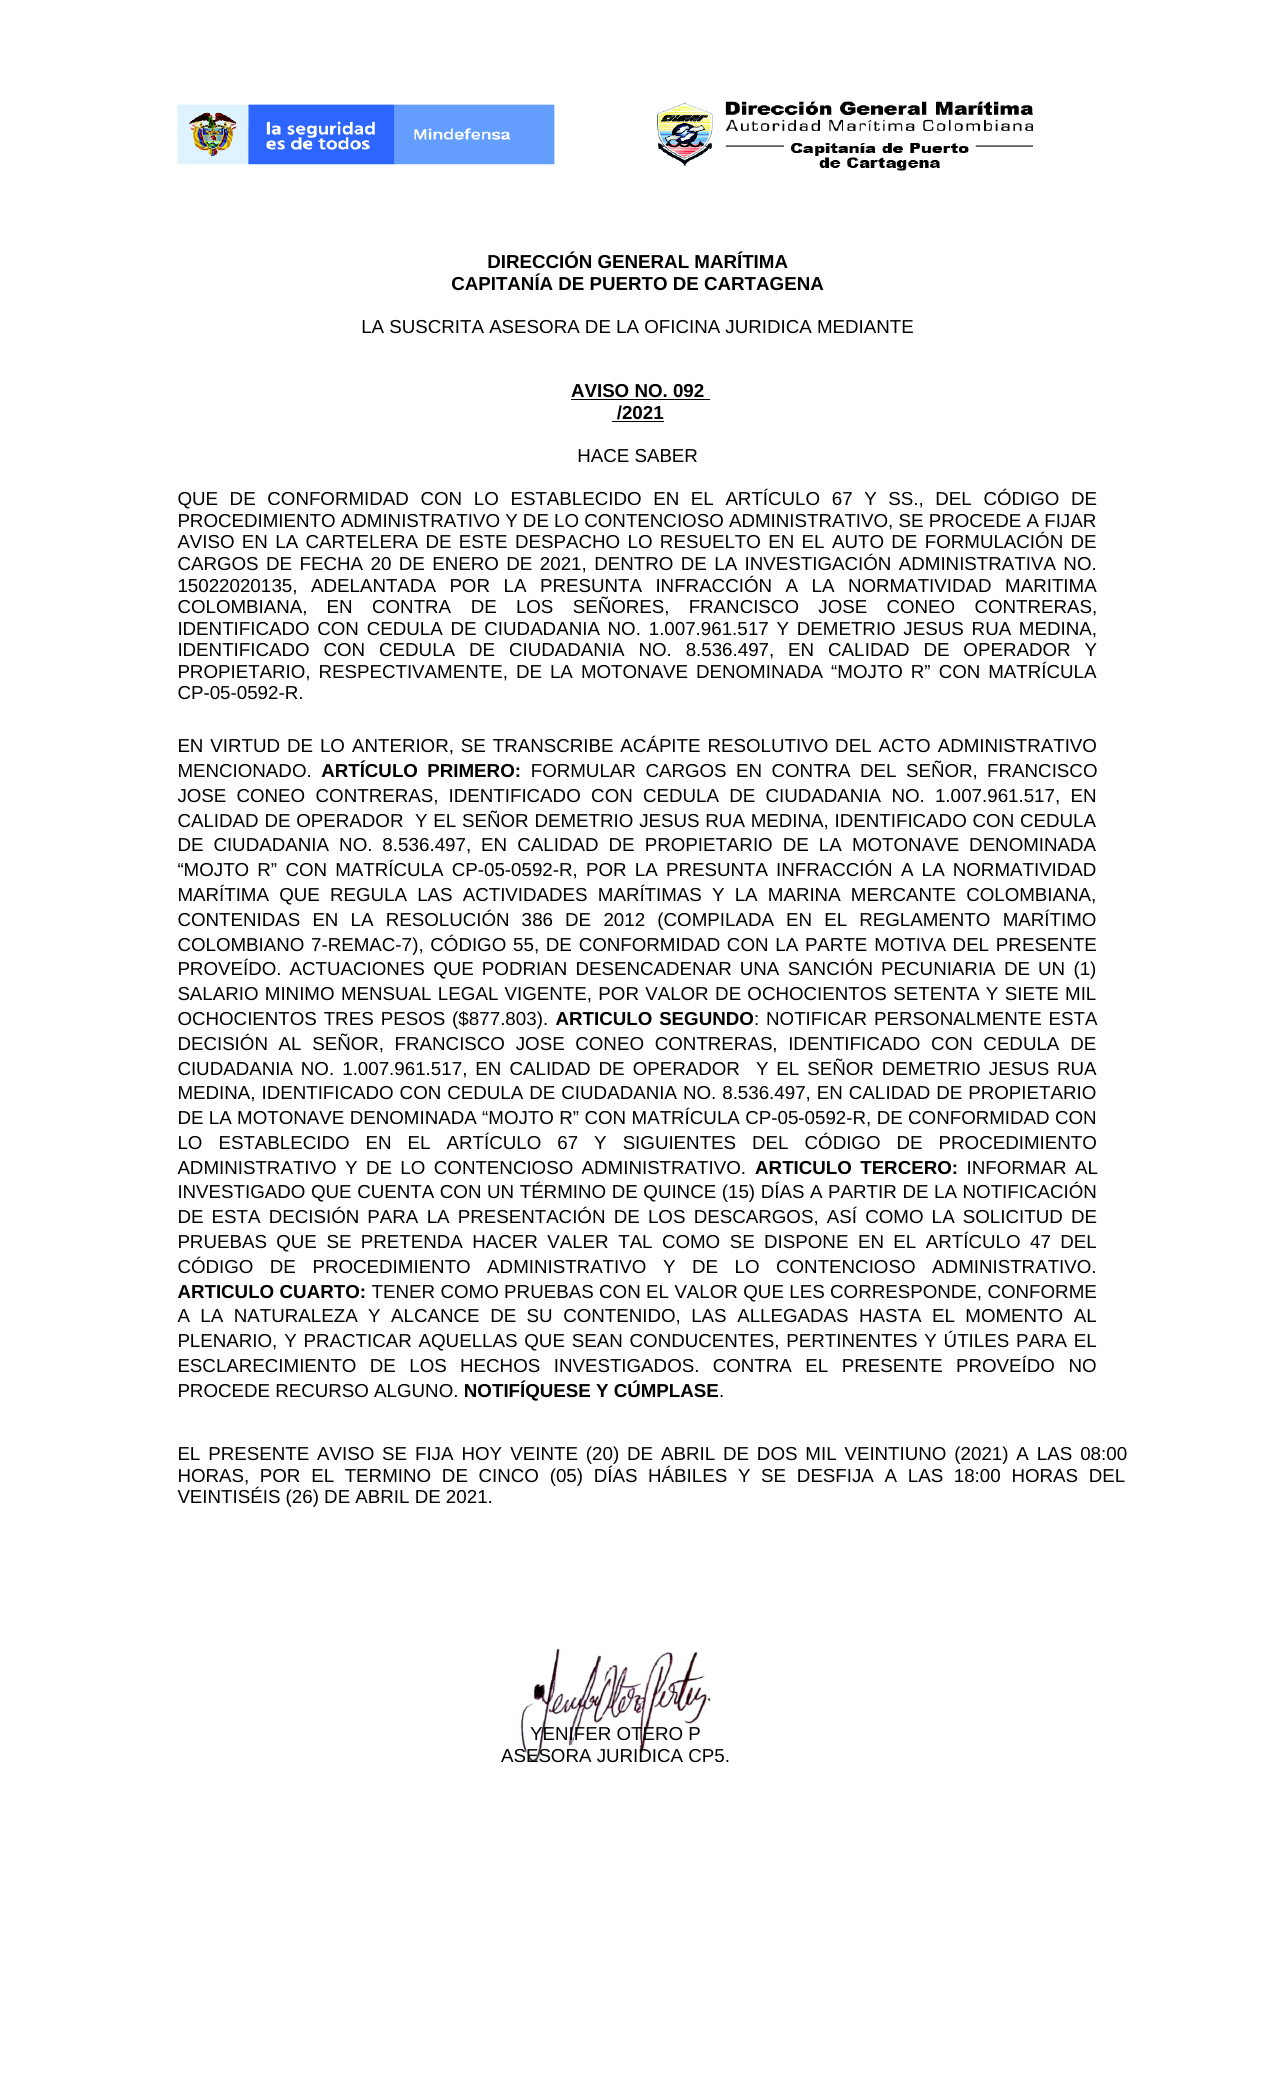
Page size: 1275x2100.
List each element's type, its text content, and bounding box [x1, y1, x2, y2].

picture [514, 1640, 717, 1723]
picture [177, 73, 1036, 195]
text LA SUSCRITA ASESORA DE LA OFICINA JURIDICA MEDIANTE [177, 316, 1098, 337]
subtitle EN VIRTUD DE LO ANTERIOR, SE TRANSCRIBE ACÁPITE RESOLUTIVO DEL ACTO ADMINISTRATIVO MENCIONADO. ARTÍCULO PRIMERO: FORMULAR CARGOS EN CONTRA DEL SEÑOR, FRANCISCO JOSE CONEO CONTRERAS, IDENTIFICADO CON CEDULA DE CIUDADANIA NO. 1.007.961.517, EN CALIDAD DE OPERADOR Y EL SEÑOR DEMETRIO JESUS RUA MEDINA, IDENTIFICADO CON CEDULA DE CIUDADANIA NO. 8.536.497, EN CALIDAD DE PROPIETARIO DE LA MOTONAVE DENOMINADA “MOJTO R” CON MATRÍCULA CP-05-0592-R, POR LA PRESUNTA INFRACCIÓN A LA NORMATIVIDAD MARÍTIMA QUE REGULA LAS ACTIVIDADES MARÍTIMAS Y LA MARINA MERCANTE COLOMBIANA, CONTENIDAS EN LA RESOLUCIÓN 386 DE 2012 (COMPILADA EN EL REGLAMENTO MARÍTIMO COLOMBIANO 7-REMAC-7), CÓDIGO 55, DE CONFORMIDAD CON LA PARTE MOTIVA DEL PRESENTE PROVEÍDO. ACTUACIONES QUE PODRIAN DESENCADENAR UNA SANCIÓN PECUNIARIA DE UN (1) SALARIO MINIMO MENSUAL LEGAL VIGENTE, POR VALOR DE OCHOCIENTOS SETENTA Y SIETE MIL OCHOCIENTOS TRES PESOS ($877.803). ARTICULO SEGUNDO: NOTIFICAR PERSONALMENTE ESTA DECISIÓN AL SEÑOR, FRANCISCO JOSE CONEO CONTRERAS, IDENTIFICADO CON CEDULA DE CIUDADANIA NO. 1.007.961.517, EN CALIDAD DE OPERADOR Y EL SEÑOR DEMETRIO JESUS RUA MEDINA, IDENTIFICADO CON CEDULA DE CIUDADANIA NO. 8.536.497, EN CALIDAD DE PROPIETARIO DE LA MOTONAVE DENOMINADA “MOJTO R” CON MATRÍCULA CP-05-0592-R, DE CONFORMIDAD CON LO ESTABLECIDO EN EL ARTÍCULO 67 Y SIGUIENTES DEL CÓDIGO DE PROCEDIMIENTO ADMINISTRATIVO Y DE LO CONTENCIOSO ADMINISTRATIVO. ARTICULO TERCERO: INFORMAR AL INVESTIGADO QUE CUENTA CON UN TÉRMINO DE QUINCE (15) DÍAS A PARTIR DE LA NOTIFICACIÓN DE ESTA DECISIÓN PARA LA PRESENTACIÓN DE LOS DESCARGOS, ASÍ COMO LA SOLICITUD DE PRUEBAS QUE SE PRETENDA HACER VALER TAL COMO SE DISPONE EN EL ARTÍCULO 47 DEL CÓDIGO DE PROCEDIMIENTO ADMINISTRATIVO Y DE LO CONTENCIOSO ADMINISTRATIVO. ARTICULO CUARTO: TENER COMO PRUEBAS CON EL VALOR QUE LES CORRESPONDE, CONFORME A LA NATURALEZA Y ALCANCE DE SU CONTENIDO, LAS ALLEGADAS HASTA EL MOMENTO AL PLENARIO, Y PRACTICAR AQUELLAS QUE SEAN CONDUCENTES, PERTINENTES Y ÚTILES PARA EL ESCLARECIMIENTO DE LOS HECHOS INVESTIGADOS. CONTRA EL PRESENTE PROVEÍDO NO PROCEDE RECURSO ALGUNO. NOTIFÍQUESE Y CÚMPLASE. [177, 735, 1098, 1401]
text DIRECCIÓN GENERAL MARÍTIMA [177, 251, 1098, 272]
text ASESORA JURIDICA CP5. [133, 1745, 1098, 1766]
text AVISO NO. 092 [177, 380, 1098, 402]
text CAPITANÍA DE PUERTO DE CARTAGENA [177, 272, 1098, 294]
text EL PRESENTE AVISO SE FIJA HOY VEINTE (20) DE ABRIL DE DOS MIL VEINTIUNO (2021) A LAS 08:00 HORAS, POR EL TERMINO DE CINCO (05) DÍAS HÁBILES Y SE DESFIJA A LAS 18:00 HORAS DEL VEINTISÉIS (26) DE ABRIL DE 2021. [177, 1443, 1127, 1508]
text YENIFER OTERO P [133, 1723, 1098, 1745]
text /2021 [177, 402, 1098, 423]
text HACE SABER [177, 445, 1098, 467]
text QUE DE CONFORMIDAD CON LO ESTABLECIDO EN EL ARTÍCULO 67 Y SS., DEL CÓDIGO DE PROCEDIMIENTO ADMINISTRATIVO Y DE LO CONTENCIOSO ADMINISTRATIVO, SE PROCEDE A FIJAR AVISO EN LA CARTELERA DE ESTE DESPACHO LO RESUELTO EN EL AUTO DE FORMULACIÓN DE CARGOS DE FECHA 20 DE ENERO DE 2021, DENTRO DE LA INVESTIGACIÓN ADMINISTRATIVA NO. 15022020135, ADELANTADA POR LA PRESUNTA INFRACCIÓN A LA NORMATIVIDAD MARITIMA COLOMBIANA, EN CONTRA DE LOS SEÑORES, FRANCISCO JOSE CONEO CONTRERAS, IDENTIFICADO CON CEDULA DE CIUDADANIA NO. 1.007.961.517 Y DEMETRIO JESUS RUA MEDINA, IDENTIFICADO CON CEDULA DE CIUDADANIA NO. 8.536.497, EN CALIDAD DE OPERADOR Y PROPIETARIO, RESPECTIVAMENTE, DE LA MOTONAVE DENOMINADA “MOJTO R” CON MATRÍCULA CP-05-0592-R. [177, 488, 1098, 704]
